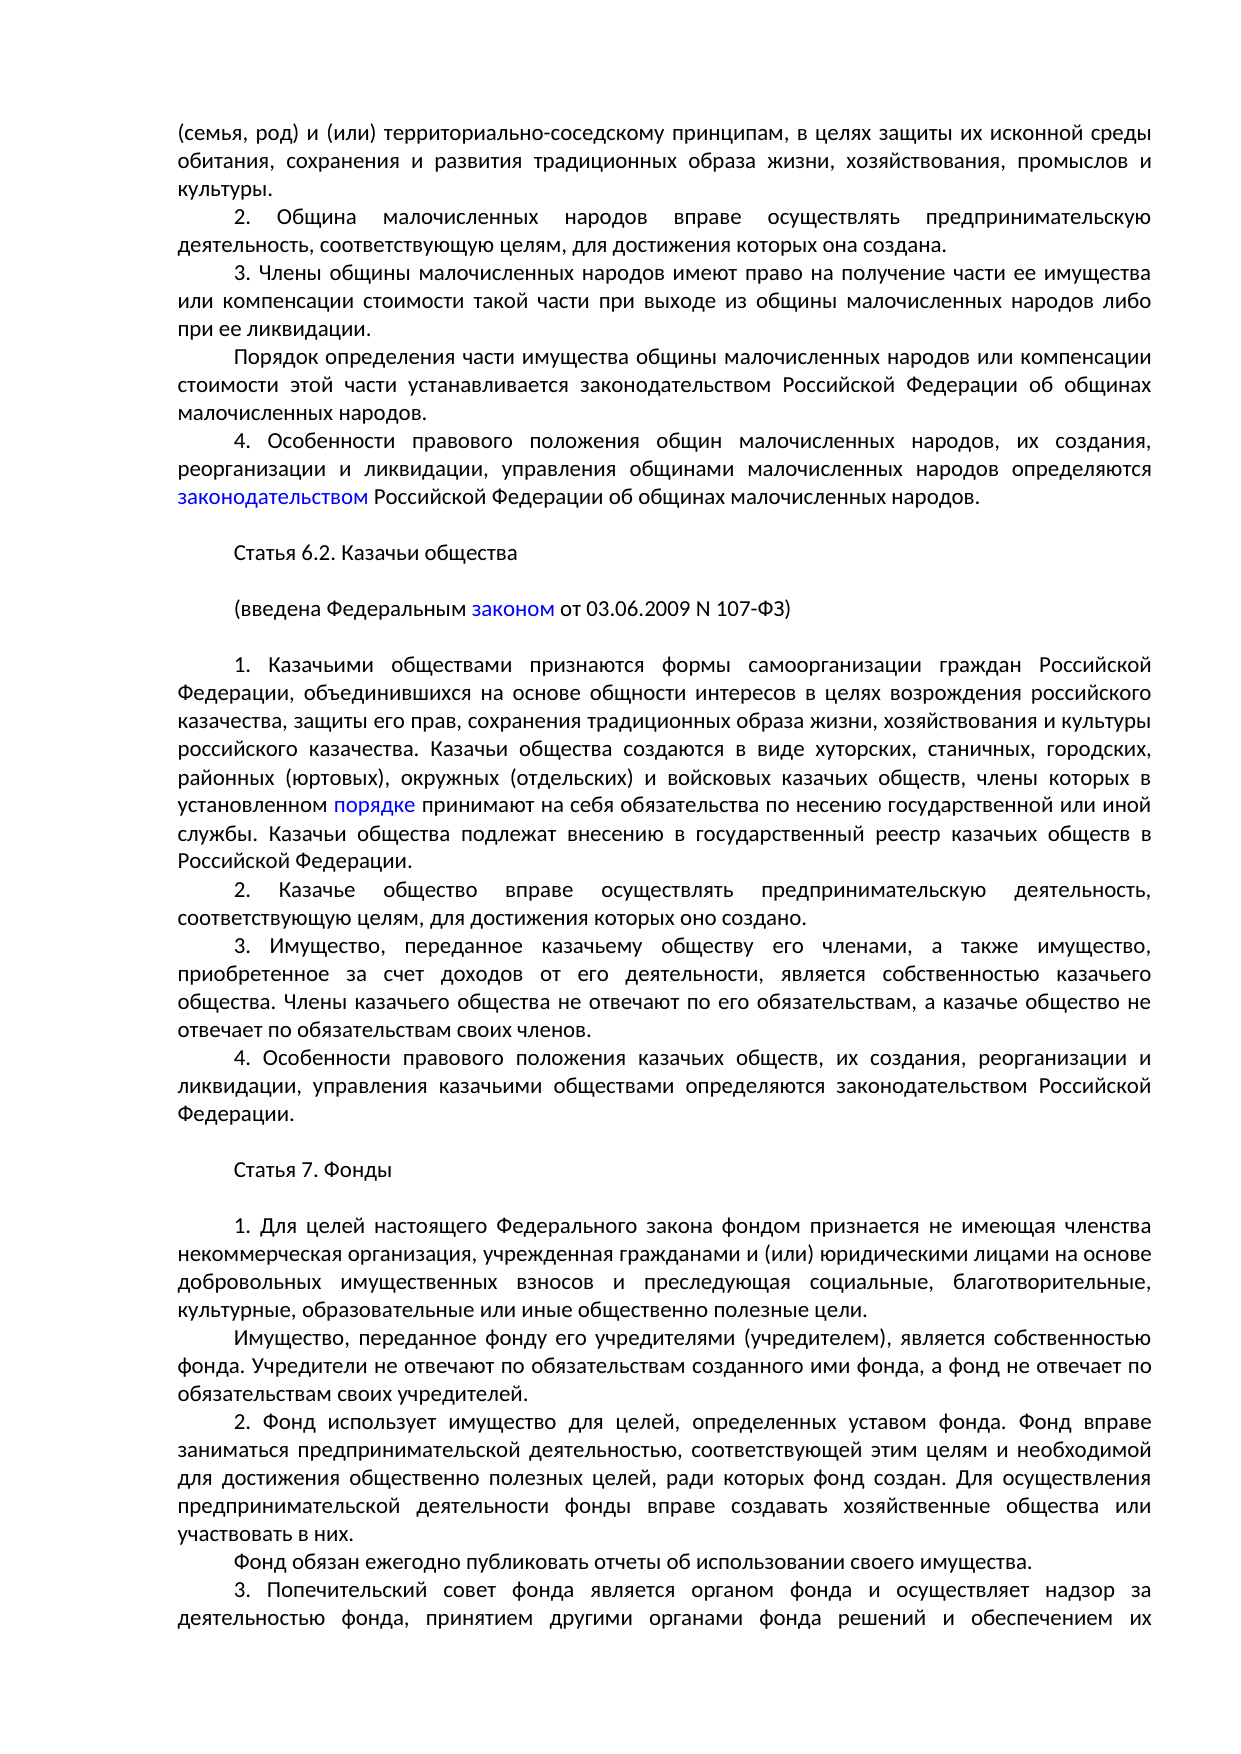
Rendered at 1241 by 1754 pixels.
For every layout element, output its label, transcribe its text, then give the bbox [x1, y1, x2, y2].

text Статья 7. Фонды [177, 1155, 1152, 1183]
text 1. Для целей настоящего Федерального закона фондом признается не имеющая членства некоммерческая организация, учрежденная гражданами и (или) юридическими лицами на основе добровольных имущественных взносов и преследующая социальные, благотворительные, культурные, образовательные или иные общественно полезные цели. [177, 1211, 1152, 1323]
text 4. Особенности правового положения казачьих обществ, их создания, реорганизации и ликвидации, управления казачьими обществами определяются законодательством Российской Федерации. [177, 1043, 1152, 1127]
text 2. Община малочисленных народов вправе осуществлять предпринимательскую деятельность, соответствующую целям, для достижения которых она создана. [177, 202, 1152, 258]
text Порядок определения части имущества общины малочисленных народов или компенсации стоимости этой части устанавливается законодательством Российской Федерации об общинах малочисленных народов. [177, 342, 1152, 426]
text Фонд обязан ежегодно публиковать отчеты об использовании своего имущества. [177, 1547, 1152, 1575]
text 3. Члены общины малочисленных народов имеют право на получение части ее имущества или компенсации стоимости такой части при выходе из общины малочисленных народов либо при ее ликвидации. [177, 258, 1152, 342]
text 2. Казачье общество вправе осуществлять предпринимательскую деятельность, соответствующую целям, для достижения которых оно создано. [177, 875, 1152, 931]
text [177, 118, 1152, 202]
text Имущество, переданное фонду его учредителями (учредителем), является собственностью фонда. Учредители не отвечают по обязательствам созданного ими фонда, а фонд не отвечает по обязательствам своих учредителей. [177, 1323, 1152, 1407]
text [177, 1575, 1152, 1631]
text 2. Фонд использует имущество для целей, определенных уставом фонда. Фонд вправе заниматься предпринимательской деятельностью, соответствующей этим целям и необходимой для достижения общественно полезных целей, ради которых фонд создан. Для осуществления предпринимательской деятельности фонды вправе создавать хозяйственные общества или участвовать в них. [177, 1407, 1152, 1547]
text (введена Федеральным законом от 03.06.2009 N 107-ФЗ) [177, 594, 1152, 622]
text 1. Казачьими обществами признаются формы самоорганизации граждан Российской Федерации, объединившихся на основе общности интересов в целях возрождения российского казачества, защиты его прав, сохранения традиционных образа жизни, хозяйствования и культуры российского казачества. Казачьи общества создаются в виде хуторских, станичных, городских, районных (юртовых), окружных (отдельских) и войсковых казачьих обществ, члены которых в установленном порядке принимают на себя обязательства по несению государственной или иной службы. Казачьи общества подлежат внесению в государственный реестр казачьих обществ в Российской Федерации. [177, 651, 1152, 875]
text 4. Особенности правового положения общин малочисленных народов, их создания, реорганизации и ликвидации, управления общинами малочисленных народов определяются законодательством Российской Федерации об общинах малочисленных народов. [177, 426, 1152, 510]
text 3. Имущество, переданное казачьему обществу его членами, а также имущество, приобретенное за счет доходов от его деятельности, является собственностью казачьего общества. Члены казачьего общества не отвечают по его обязательствам, а казачье общество не отвечает по обязательствам своих членов. [177, 931, 1152, 1043]
text Статья 6.2. Казачьи общества [177, 538, 1152, 566]
